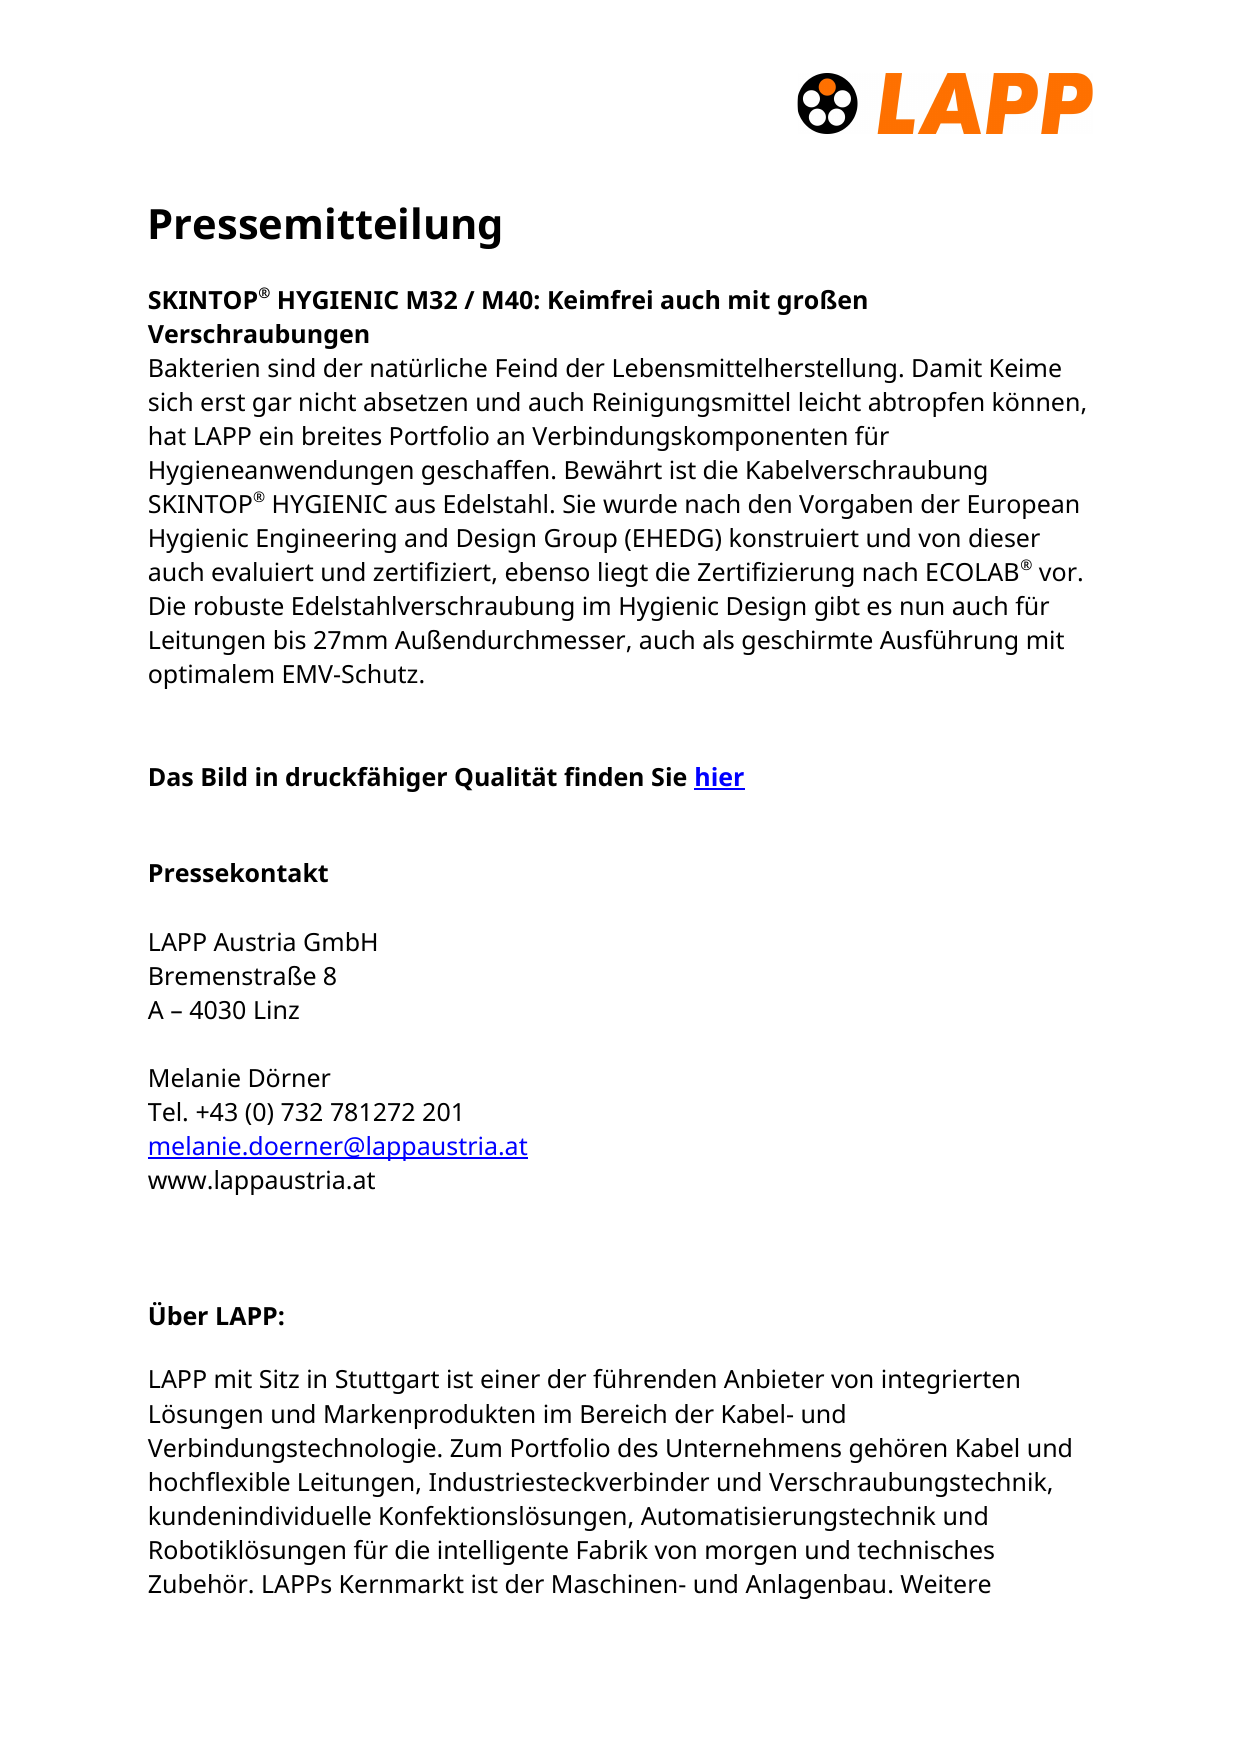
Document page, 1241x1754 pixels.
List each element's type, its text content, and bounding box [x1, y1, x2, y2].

text www.lappaustria.at [148, 1163, 1093, 1197]
text SKINTOP® HYGIENIC M32 / M40: Keimfrei auch mit großen Verschraubungen [148, 282, 1093, 351]
text A – 4030 Linz [148, 992, 1093, 1026]
text Pressekontakt [148, 856, 1093, 890]
text Bremenstraße 8 [148, 958, 1093, 992]
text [148, 1362, 1093, 1601]
text Melanie Dörner [148, 1061, 1093, 1094]
text Bakterien sind der natürliche Feind der Lebensmittelherstellung. Damit Keime sich erst gar nicht absetzen und auch Reinigungsmittel leicht abtropfen können, hat LAPP ein breites Portfolio an Verbindungskomponenten für Hygieneanwendungen geschaffen. Bewährt ist die Kabelverschraubung SKINTOP® HYGIENIC aus Edelstahl. Sie wurde nach den Vorgaben der European Hygienic Engineering and Design Group (EHEDG) konstruiert und von dieser auch evaluiert und zertifiziert, ebenso liegt die Zertifizierung nach ECOLAB® vor. Die robuste Edelstahlverschraubung im Hygienic Design gibt es nun auch für Leitungen bis 27mm Außendurchmesser, auch als geschirmte Ausführung mit optimalem EMV-Schutz. [148, 351, 1093, 691]
text Das Bild in druckfähiger Qualität finden Sie hier [148, 759, 1093, 793]
text Tel. +43 (0) 732 781272 201 melanie.doerner@lappaustria.at [148, 1094, 1093, 1163]
picture [797, 73, 1093, 134]
text LAPP Austria GmbH [148, 924, 1093, 958]
text Über LAPP: [148, 1299, 1093, 1333]
